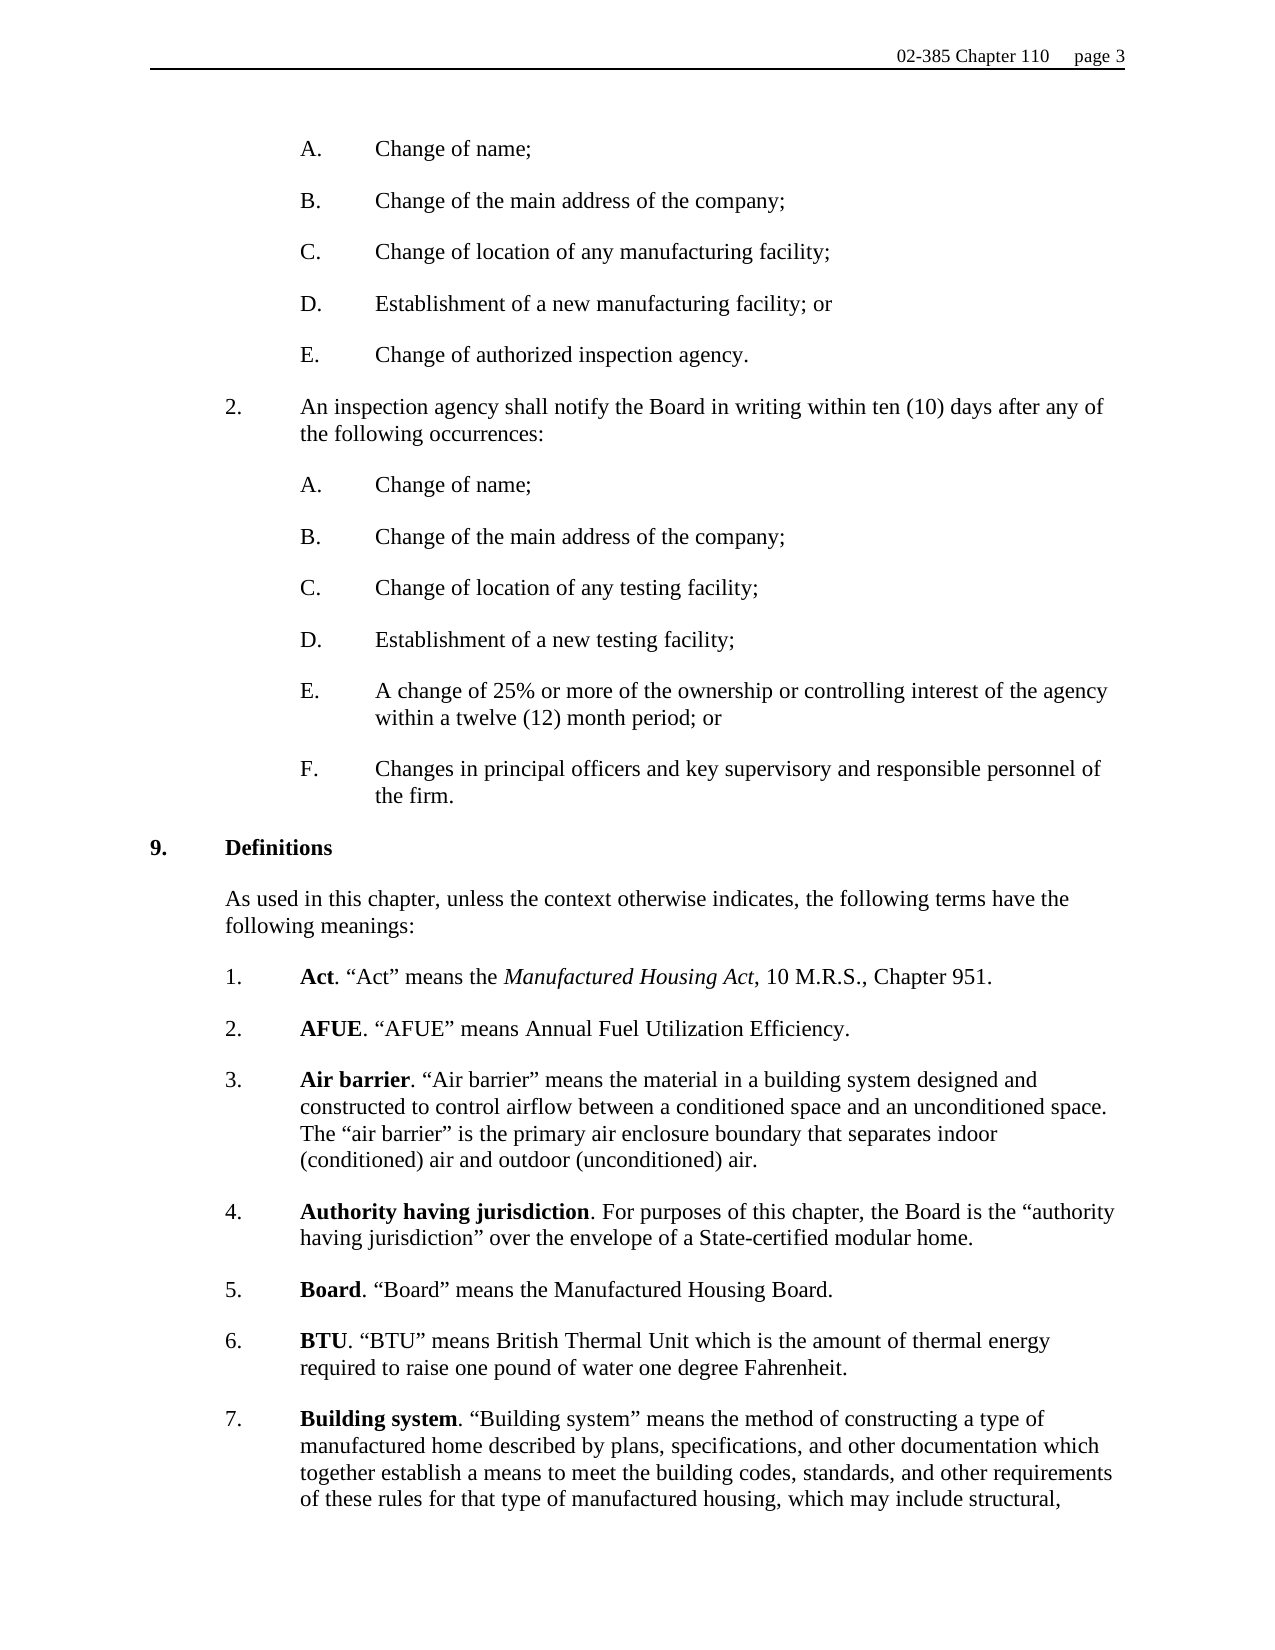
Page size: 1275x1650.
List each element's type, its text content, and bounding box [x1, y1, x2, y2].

list Changes in principal officers and key supervisory and responsible personnel of the firm. [300, 755, 1125, 808]
text Change of name; [300, 135, 1125, 162]
text AFUE. “AFUE” means Annual Fuel Utilization Efficiency. [225, 1015, 1125, 1041]
text Change of the main address of the company; [300, 187, 1125, 213]
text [225, 1405, 1125, 1512]
list An inspection agency shall notify the Board in writing within ten (10) days after any of the following occurrences: [225, 393, 1125, 446]
text Board. “Board” means the Manufactured Housing Board. [225, 1276, 1125, 1302]
text Air barrier. “Air barrier” means the material in a building system designed and constructed to control airflow between a conditioned space and an unconditioned space. The “air barrier” is the primary air enclosure boundary that separates indoor (conditioned) air and outdoor (unconditioned) air. [225, 1066, 1125, 1172]
list Change of name; [300, 471, 1125, 497]
text Change of authorized inspection agency. [300, 341, 1125, 368]
list Change of location of any testing facility; [300, 574, 1125, 601]
text Change of location of any manufacturing facility; [300, 238, 1125, 265]
text BTU. “BTU” means British Thermal Unit which is the amount of thermal energy required to raise one pound of water one degree Fahrenheit. [225, 1327, 1125, 1380]
text Definitions [150, 833, 1125, 860]
list A change of 25% or more of the ownership or controlling interest of the agency within a twelve (12) month period; or [300, 677, 1125, 730]
list Establishment of a new testing facility; [300, 626, 1125, 652]
text Establishment of a new manufacturing facility; or [300, 290, 1125, 316]
list Change of the main address of the company; [300, 522, 1125, 549]
list Act. “Act” means the Manufactured Housing Act, 10 M.R.S., Chapter 951. [225, 963, 1125, 990]
text Authority having jurisdiction. For purposes of this chapter, the Board is the “authority having jurisdiction” over the envelope of a State-certified modular home. [225, 1197, 1125, 1251]
text As used in this chapter, unless the context otherwise indicates, the following terms have the following meanings: [225, 885, 1125, 938]
